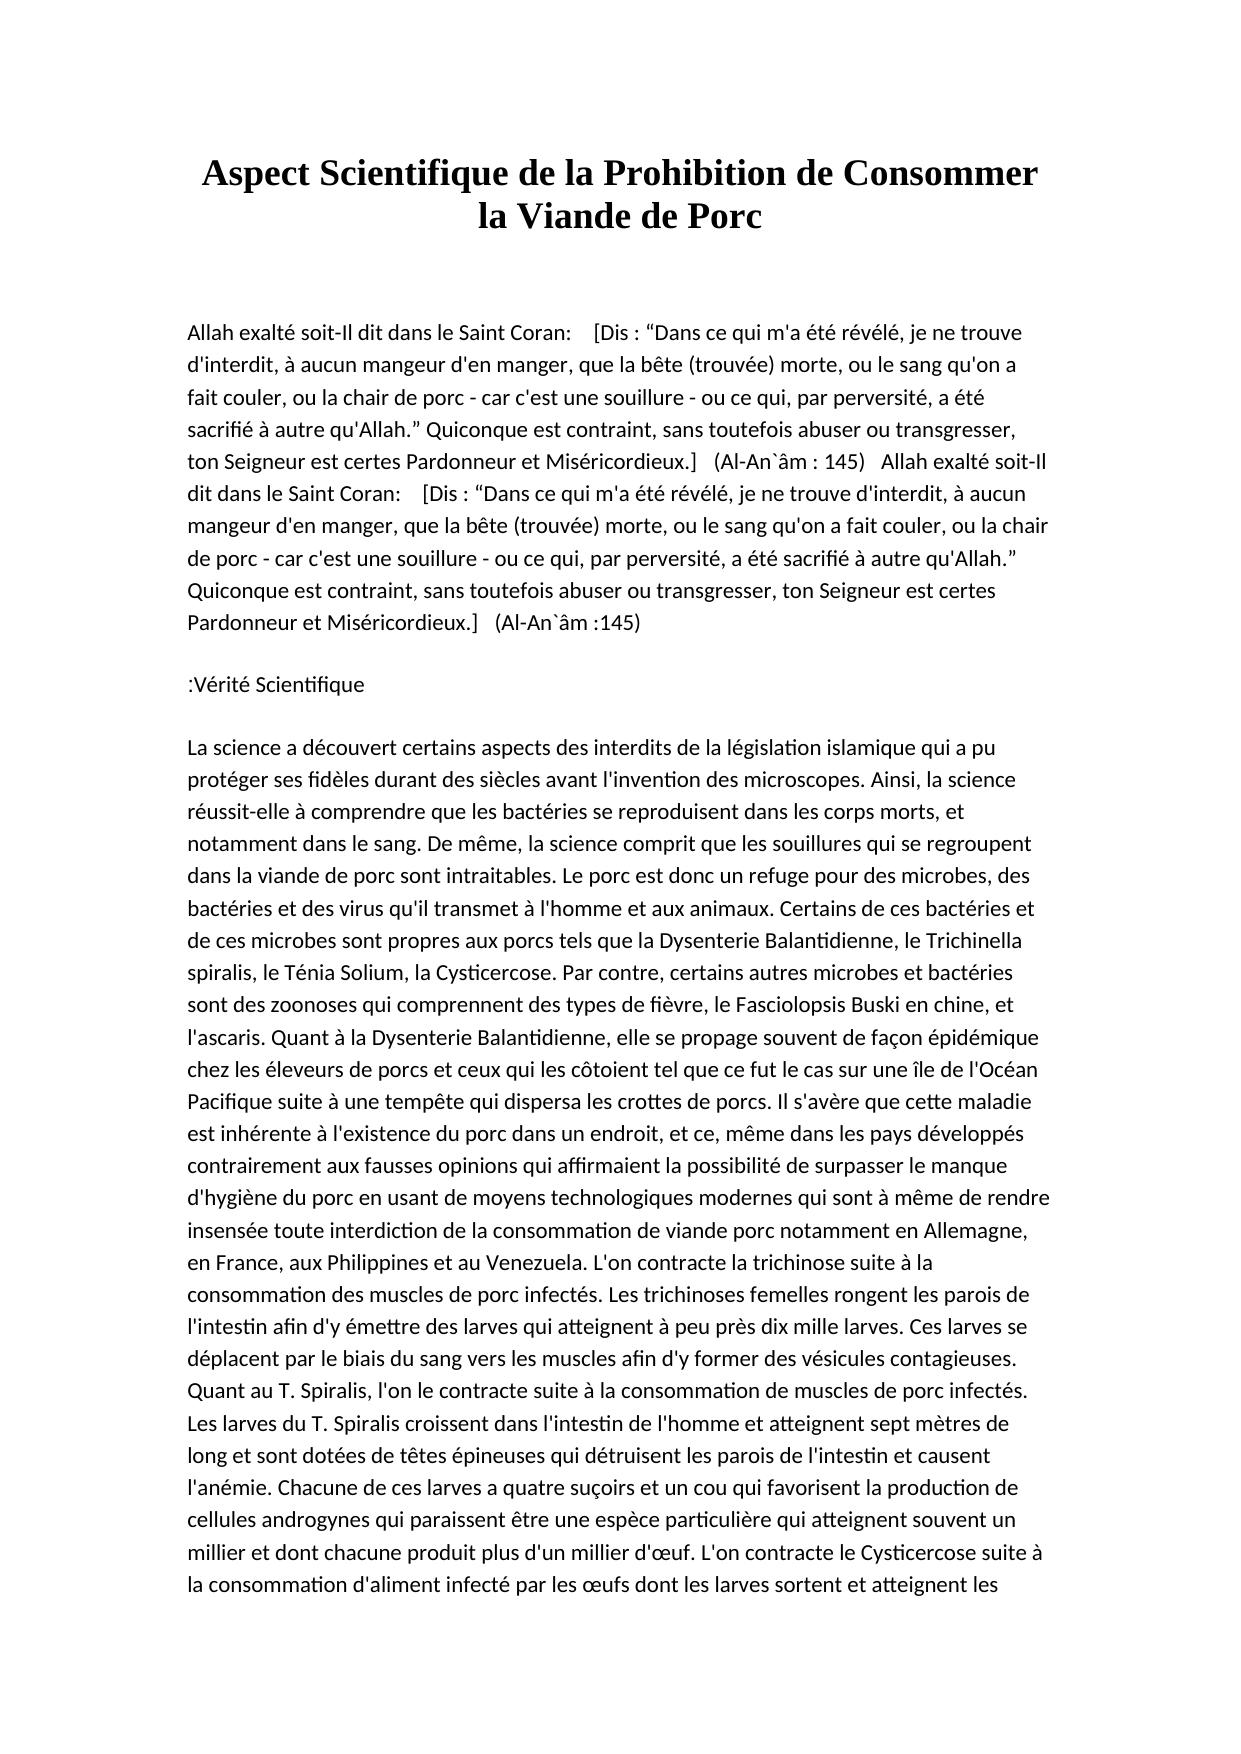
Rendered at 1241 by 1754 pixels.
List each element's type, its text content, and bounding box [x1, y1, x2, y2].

text Aspect Scientifique de la Prohibition de Consommer la Viande de Porc [187, 150, 1053, 236]
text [187, 318, 1053, 1598]
